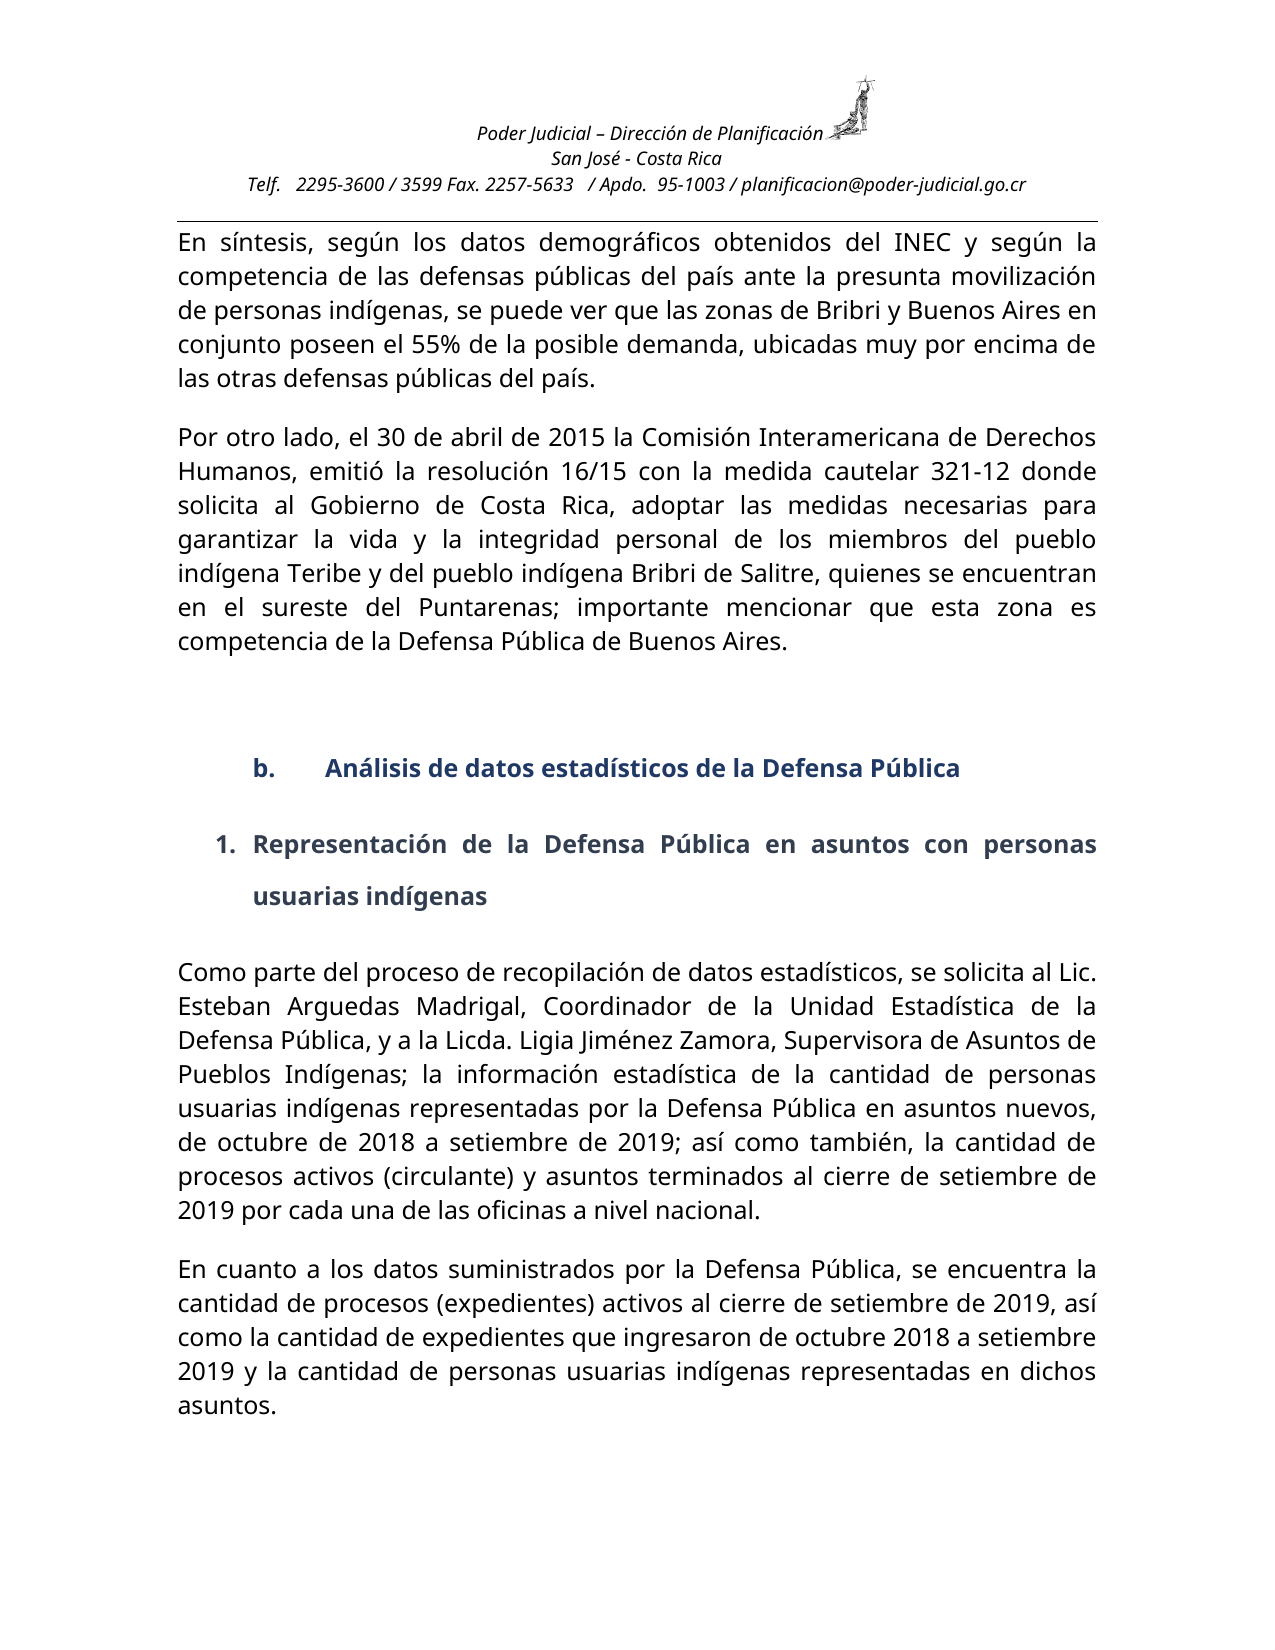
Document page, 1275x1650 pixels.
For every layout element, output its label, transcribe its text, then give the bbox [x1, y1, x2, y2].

text Por otro lado, el 30 de abril de 2015 la Comisión Interamericana de Derechos Humanos, emitió la resolución 16/15 con la medida cautelar 321-12 donde solicita al Gobierno de Costa Rica, adoptar las medidas necesarias para garantizar la vida y la integridad personal de los miembros del pueblo indígena Teribe y del pueblo indígena Bribri de Salitre, quienes se encuentran en el sureste del Puntarenas; importante mencionar que esta zona es competencia de la Defensa Pública de Buenos Aires. [177, 419, 1098, 658]
text En cuanto a los datos suministrados por la Defensa Pública, se encuentra la cantidad de procesos (expedientes) activos al cierre de setiembre de 2019, así como la cantidad de expedientes que ingresaron de octubre 2018 a setiembre 2019 y la cantidad de personas usuarias indígenas representadas en dichos asuntos. [177, 1252, 1098, 1422]
subtitle Representación de la Defensa Pública en asuntos con personas usuarias indígenas [215, 827, 1098, 912]
text En síntesis, según los datos demográficos obtenidos del INEC y según la competencia de las defensas públicas del país ante la presunta movilización de personas indígenas, se puede ver que las zonas de Bribri y Buenos Aires en conjunto poseen el 55% de la posible demanda, ubicadas muy por encima de las otras defensas públicas del país. [177, 224, 1098, 394]
picture [823, 73, 877, 141]
subtitle Análisis de datos estadísticos de la Defensa Pública [252, 751, 1098, 785]
text Como parte del proceso de recopilación de datos estadísticos, se solicita al Lic. Esteban Arguedas Madrigal, Coordinador de la Unidad Estadística de la Defensa Pública, y a la Licda. Ligia Jiménez Zamora, Supervisora de Asuntos de Pueblos Indígenas; la información estadística de la cantidad de personas usuarias indígenas representadas por la Defensa Pública en asuntos nuevos, de octubre de 2018 a setiembre de 2019; así como también, la cantidad de procesos activos (circulante) y asuntos terminados al cierre de setiembre de 2019 por cada una de las oficinas a nivel nacional. [177, 954, 1098, 1227]
